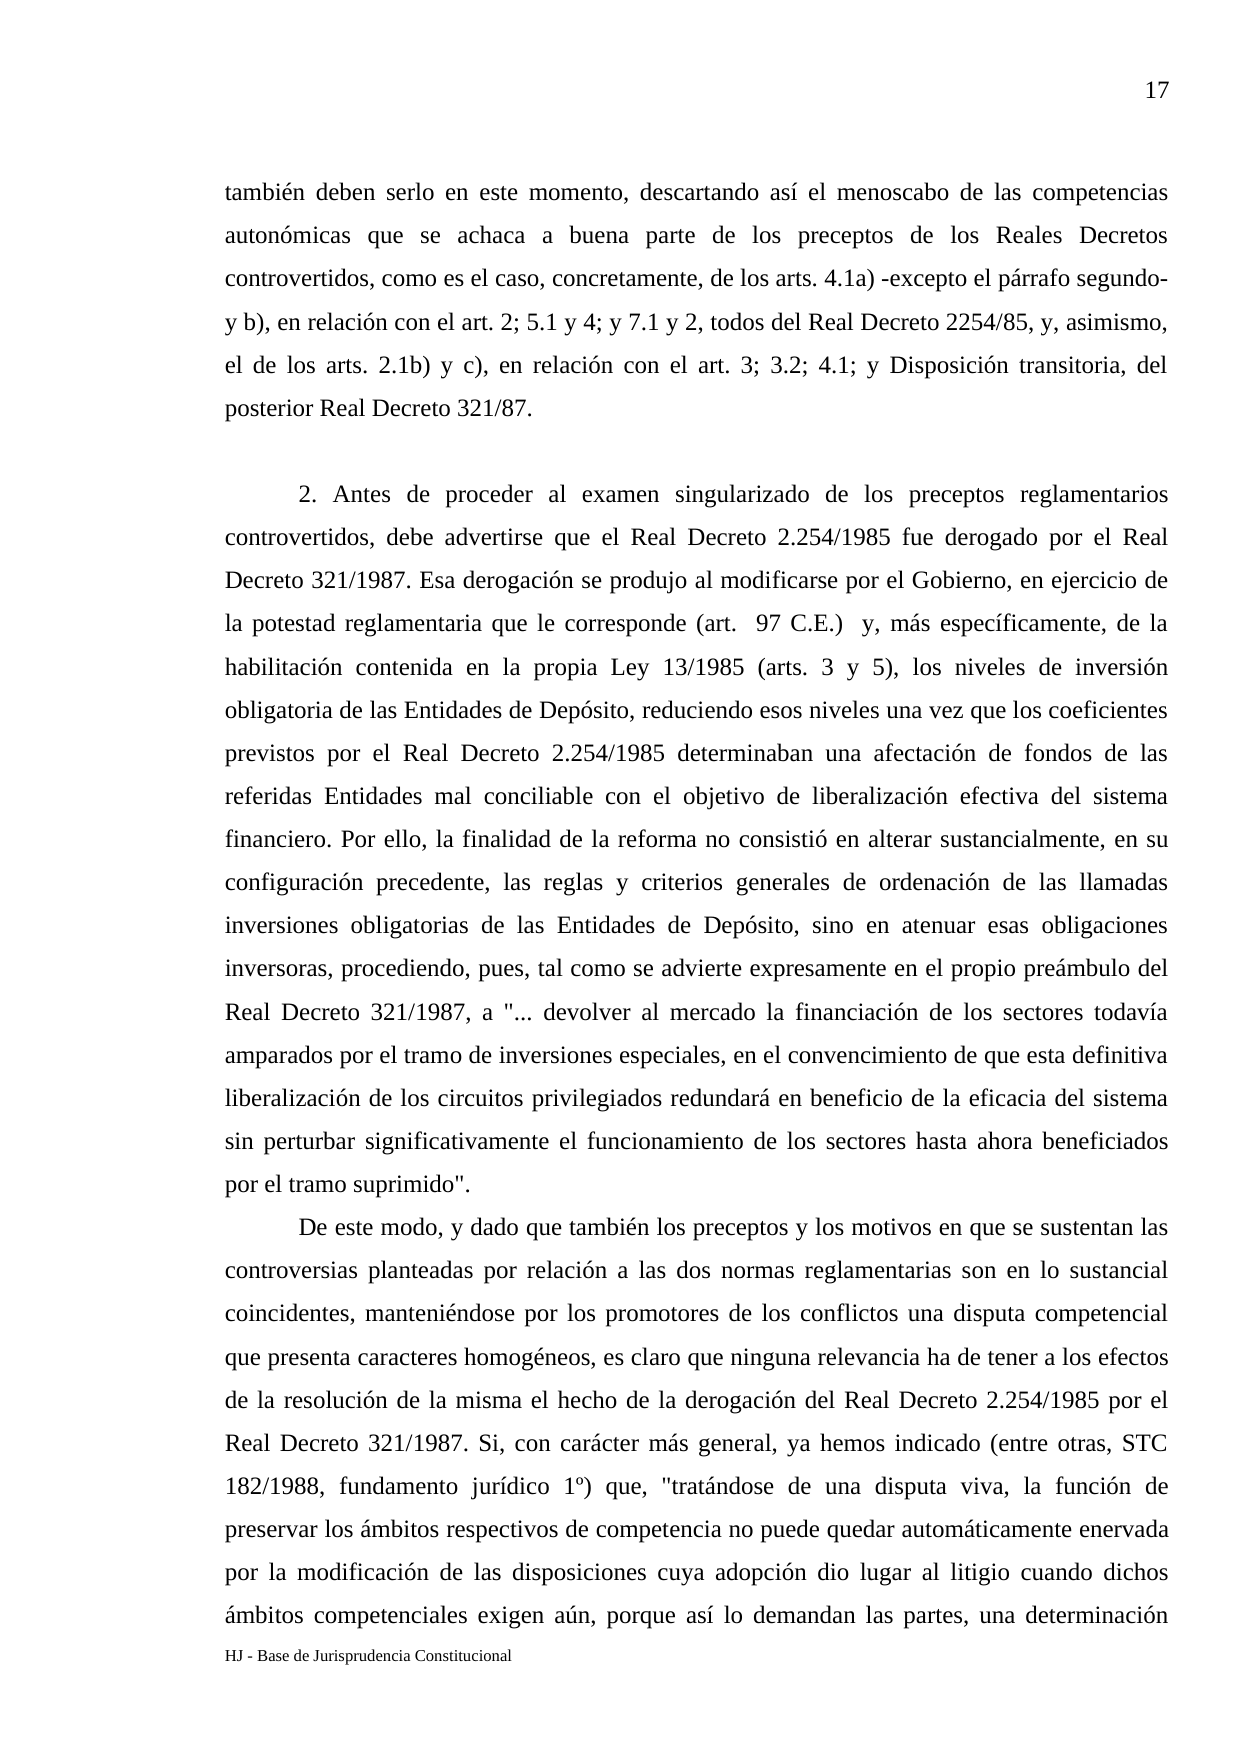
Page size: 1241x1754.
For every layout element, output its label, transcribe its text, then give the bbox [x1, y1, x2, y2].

text 2. Antes de proceder al examen singularizado de los preceptos reglamentarios controvertidos, debe advertirse que el Real Decreto 2.254/1985 fue derogado por el Real Decreto 321/1987. Esa derogación se produjo al modificarse por el Gobierno, en ejercicio de la potestad reglamentaria que le corresponde (art. 97 C.E.) y, más específicamente, de la habilitación contenida en la propia Ley 13/1985 (arts. 3 y 5), los niveles de inversión obligatoria de las Entidades de Depósito, reduciendo esos niveles una vez que los coeficientes previstos por el Real Decreto 2.254/1985 determinaban una afectación de fondos de las referidas Entidades mal conciliable con el objetivo de liberalización efectiva del sistema financiero. Por ello, la finalidad de la reforma no consistió en alterar sustancialmente, en su configuración precedente, las reglas y criterios generales de ordenación de las llamadas inversiones obligatorias de las Entidades de Depósito, sino en atenuar esas obligaciones inversoras, procediendo, pues, tal como se advierte expresamente en el propio preámbulo del Real Decreto 321/1987, a "... devolver al mercado la financiación de los sectores todavía amparados por el tramo de inversiones especiales, en el convencimiento de que esta definitiva liberalización de los circuitos privilegiados redundará en beneficio de la eficacia del sistema sin perturbar significativamente el funcionamiento de los sectores hasta ahora beneficiados por el tramo suprimido". [224, 479, 1169, 1198]
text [224, 1212, 1169, 1629]
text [224, 177, 1169, 422]
